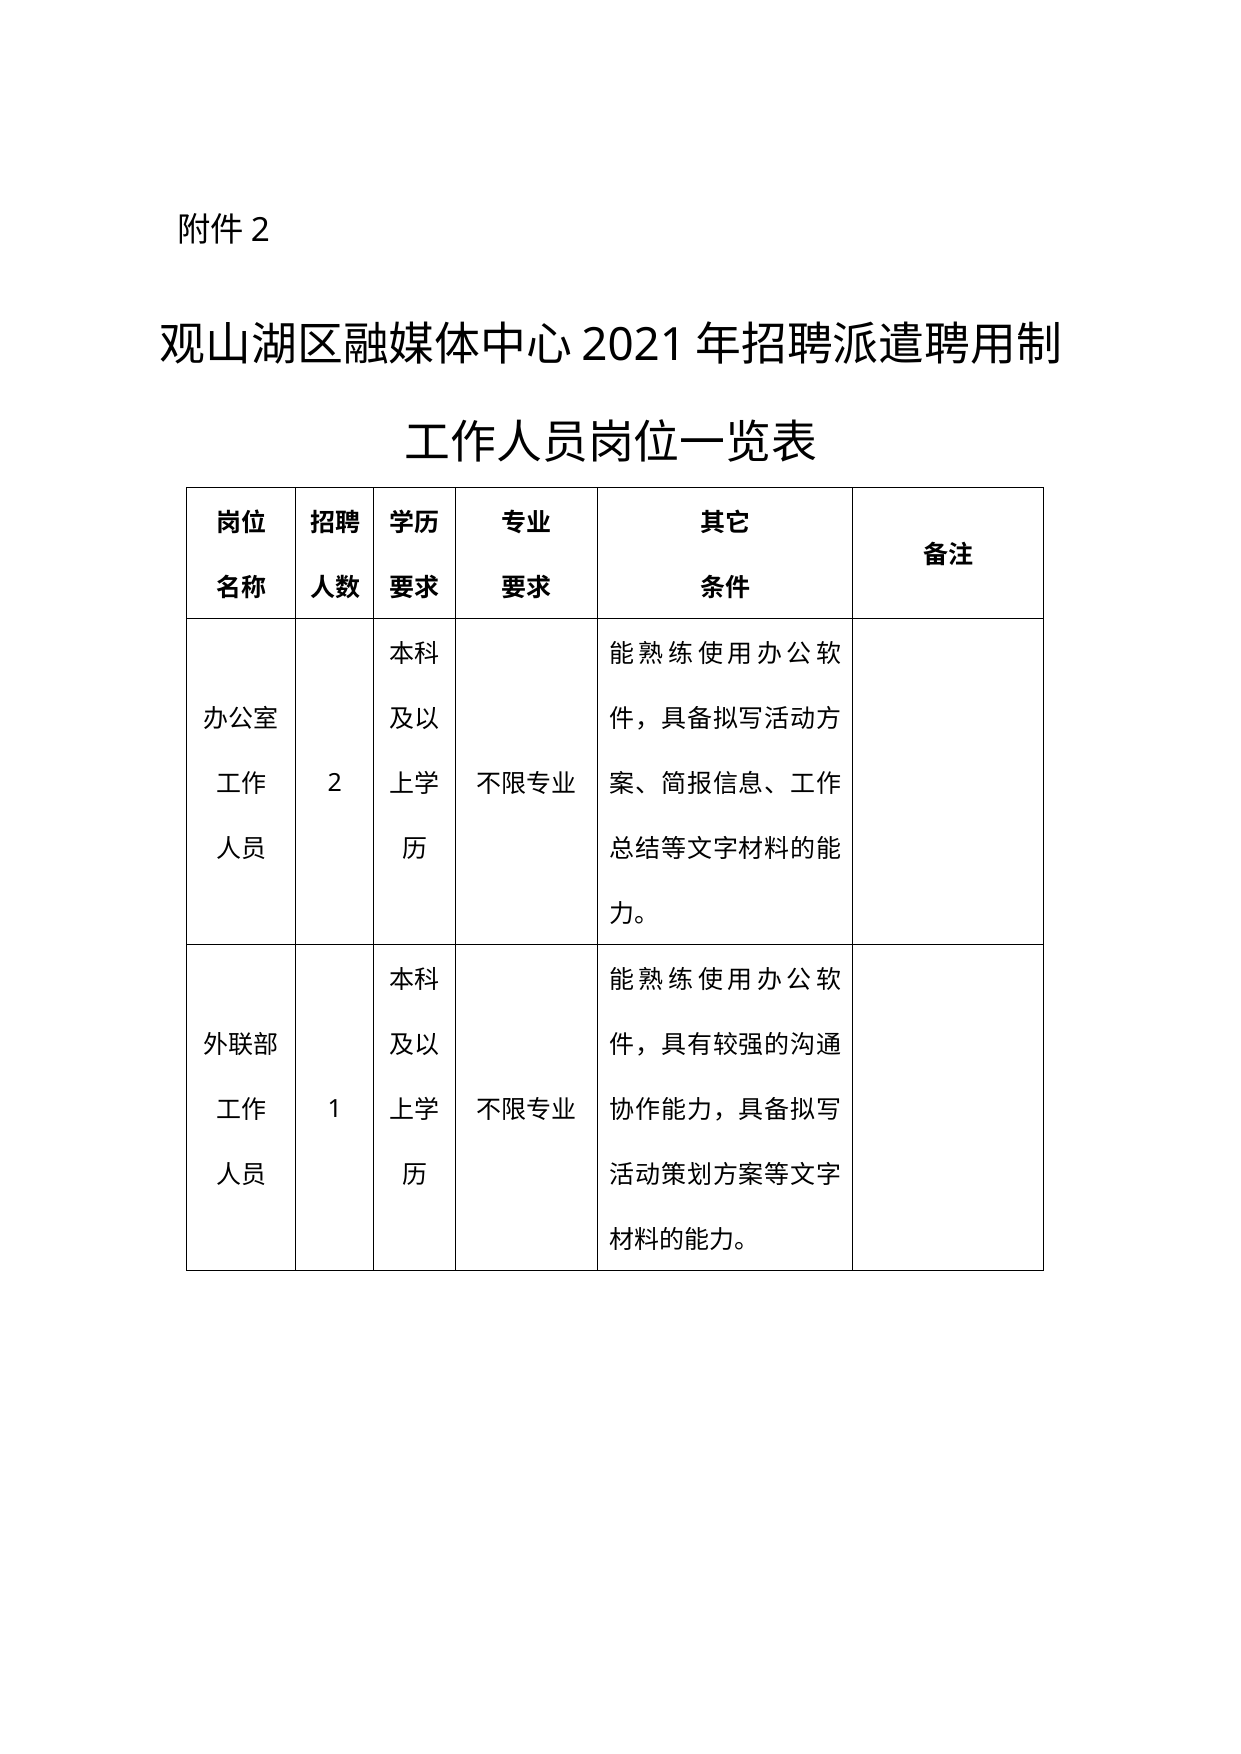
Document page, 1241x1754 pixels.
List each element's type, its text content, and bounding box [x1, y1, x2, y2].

table_cell 外联部工作 人员 [187, 945, 295, 1270]
table_cell 不限专业 [456, 945, 597, 1270]
table_header 学历 要求 [374, 488, 455, 618]
table_cell [853, 619, 1043, 944]
table_header 招聘人数 [296, 488, 373, 618]
table_header 其它 条件 [598, 488, 852, 618]
table_header 岗位 名称 [187, 488, 295, 618]
table_cell [853, 945, 1043, 1270]
table_cell 1 [296, 945, 373, 1270]
table_cell 不限专业 [456, 619, 597, 944]
text 附件2 [177, 194, 1053, 259]
table_cell 本科及以上学历 [374, 945, 455, 1270]
table_cell 能熟练使用办公软件，具备拟写活动方案、简报信息、工作总结等文字材料的能力。 [598, 619, 852, 944]
table_cell 本科及以上学历 [374, 619, 455, 944]
table_cell 能熟练使用办公软件，具有较强的沟通协作能力，具备拟写活动策划方案等文字材料的能力。 [598, 945, 852, 1270]
text 工作人员岗位一览表 [103, 389, 1118, 487]
text 观山湖区融媒体中心2021年招聘派遣聘用制 [103, 292, 1118, 389]
table_header 备注 [853, 488, 1043, 618]
table_cell 办公室 工作 人员 [187, 619, 295, 944]
table_header 专业 要求 [456, 488, 597, 618]
table_cell 2 [296, 619, 373, 944]
